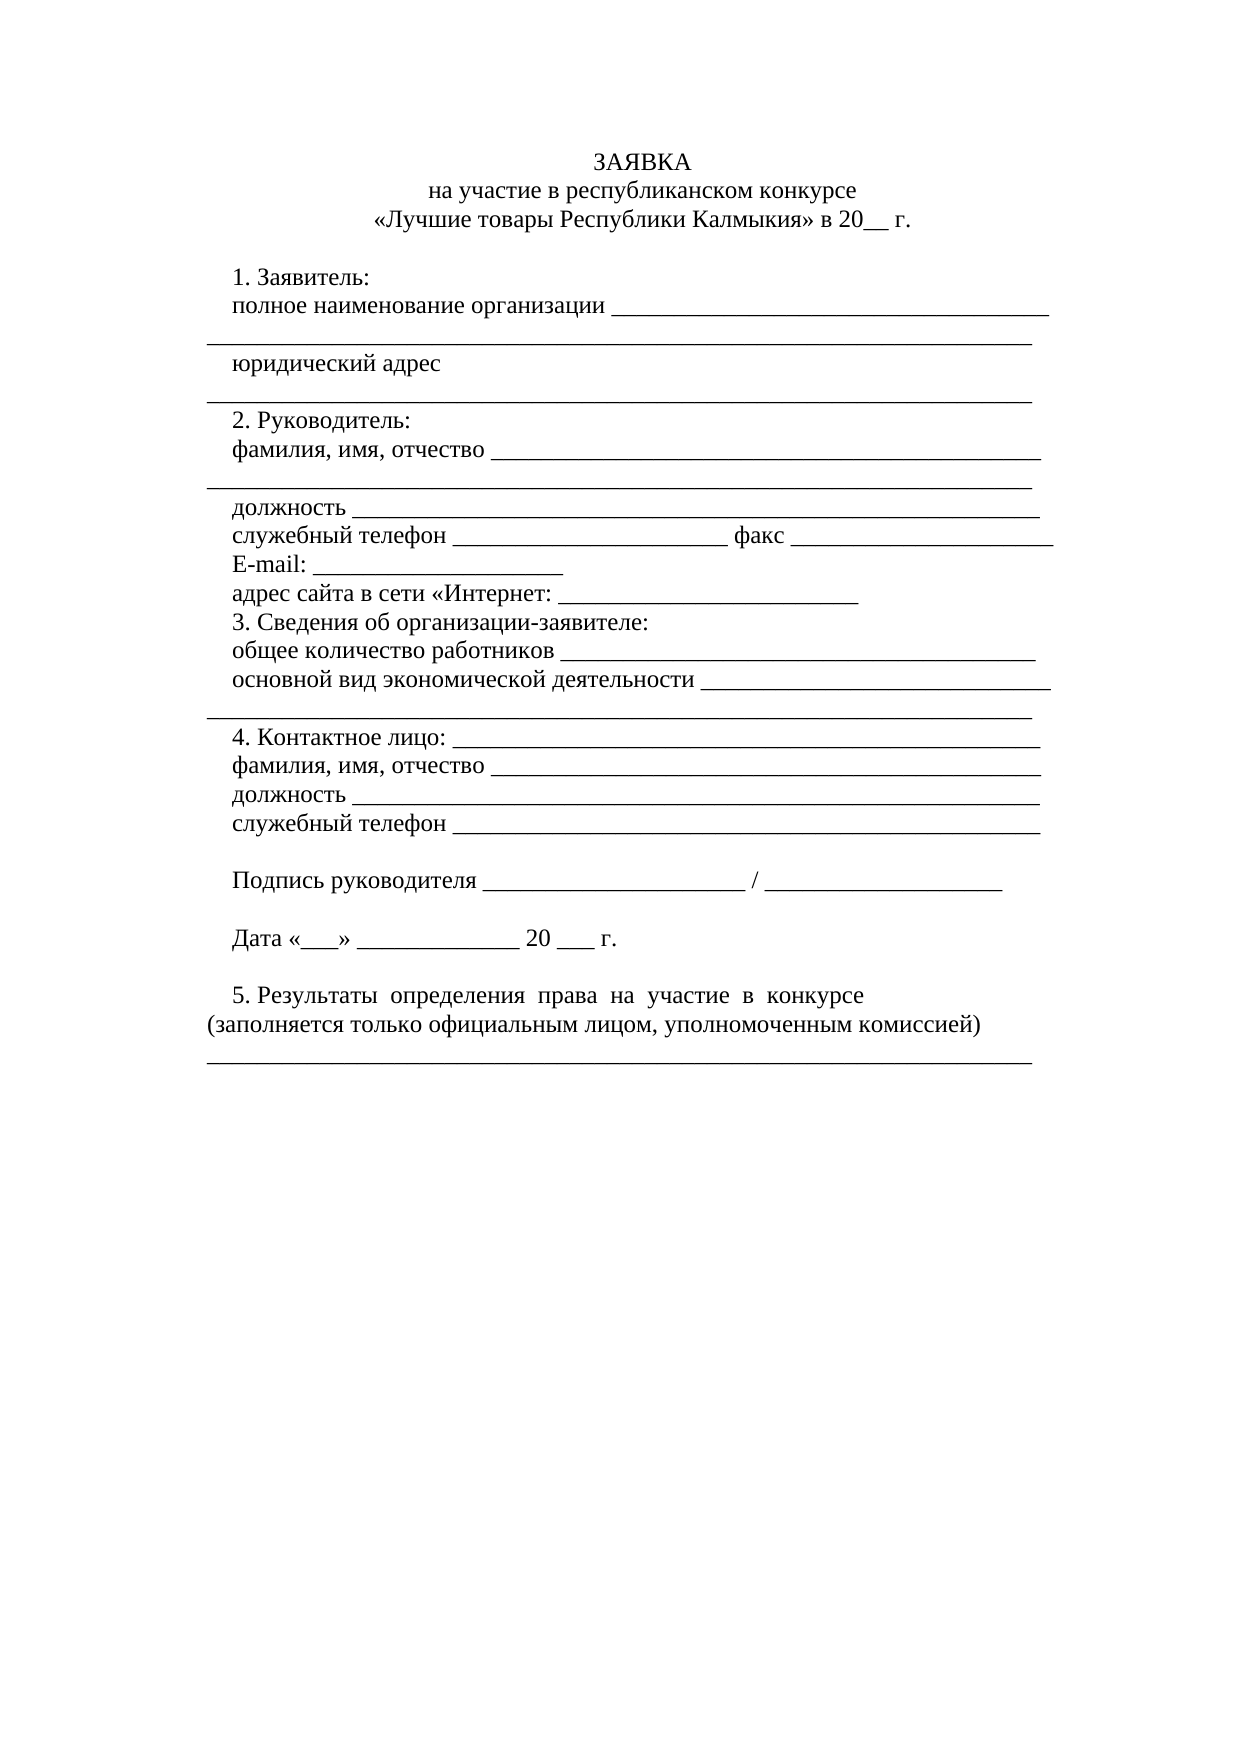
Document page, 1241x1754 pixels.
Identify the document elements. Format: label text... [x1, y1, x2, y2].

text служебный телефон _______________________________________________ [207, 808, 1152, 837]
text Подпись руководителя _____________________ / ___________________ [207, 866, 1152, 894]
text «Лучшие товары Республики Калмыкия» в 20__ г. [133, 204, 1152, 233]
text адрес сайта в сети «Интернет: ________________________ [207, 578, 1152, 607]
text 5. Результаты определения права на участие в конкурсе [207, 981, 1152, 1009]
text должность _______________________________________________________ [207, 779, 1152, 808]
text 4. Контактное лицо: _______________________________________________ [207, 722, 1152, 751]
text __________________________________________________________________ [207, 377, 1152, 406]
text полное наименование организации ___________________________________ [207, 291, 1152, 319]
text служебный телефон ______________________ факс _____________________ [207, 521, 1152, 549]
text (заполняется только официальным лицом, уполномоченным комиссией) [207, 1009, 1152, 1038]
text 3. Сведения об организации-заявителе: [207, 607, 1152, 636]
text __________________________________________________________________ [207, 319, 1152, 348]
text 2. Руководитель: [207, 406, 1152, 434]
text общее количество работников ______________________________________ [207, 636, 1152, 664]
text __________________________________________________________________ [207, 463, 1152, 492]
text Дата «___» _____________ 20 ___ г. [207, 923, 1152, 952]
text E-mail: ____________________ [207, 549, 1152, 578]
text 1. Заявитель: [207, 262, 1152, 291]
text юридический адрес [207, 348, 1152, 377]
text фамилия, имя, отчество ____________________________________________ [207, 751, 1152, 779]
text должность _______________________________________________________ [207, 492, 1152, 521]
text __________________________________________________________________ [207, 693, 1152, 722]
text __________________________________________________________________ [207, 1038, 1152, 1067]
text на участие в республиканском конкурсе [133, 176, 1152, 204]
text фамилия, имя, отчество ____________________________________________ [207, 434, 1152, 463]
text ЗАЯВКА [133, 147, 1152, 176]
text основной вид экономической деятельности ____________________________ [207, 664, 1152, 693]
